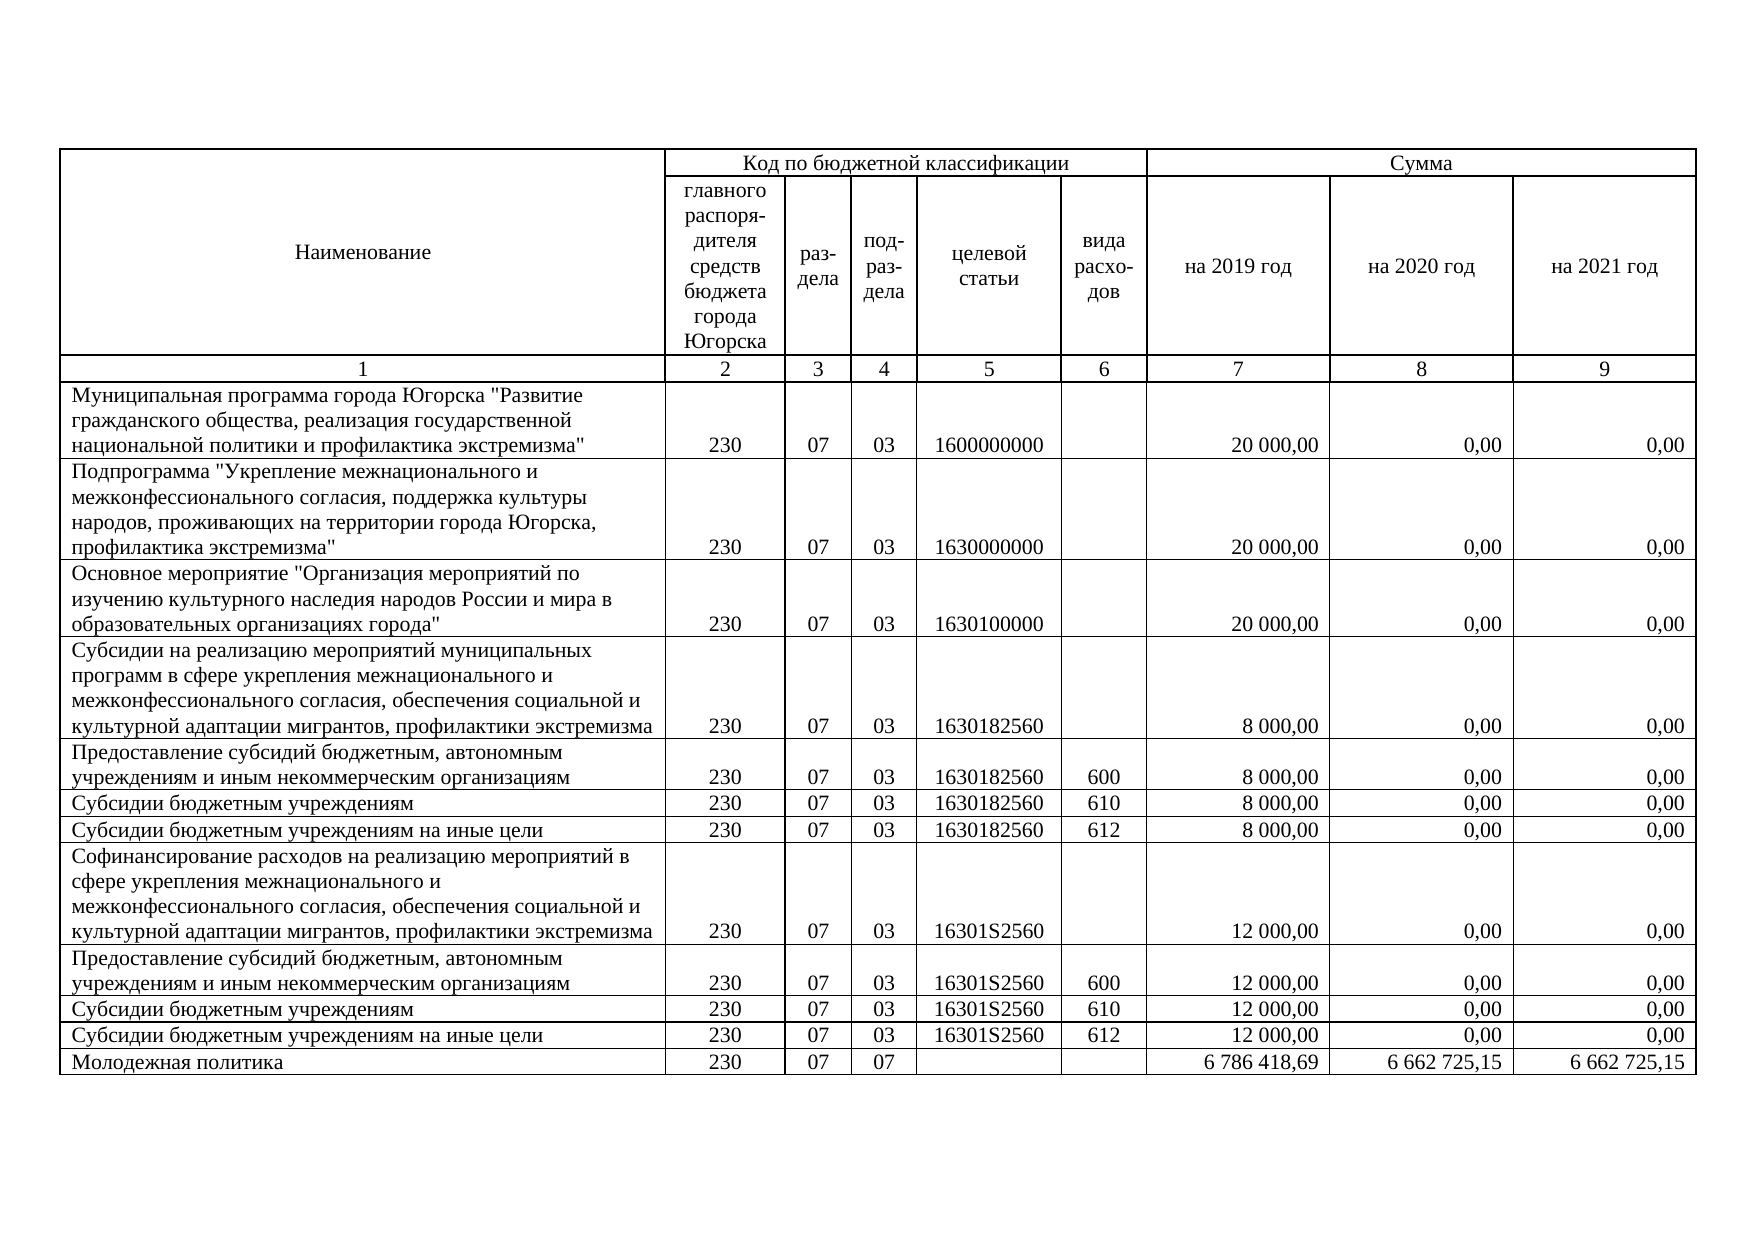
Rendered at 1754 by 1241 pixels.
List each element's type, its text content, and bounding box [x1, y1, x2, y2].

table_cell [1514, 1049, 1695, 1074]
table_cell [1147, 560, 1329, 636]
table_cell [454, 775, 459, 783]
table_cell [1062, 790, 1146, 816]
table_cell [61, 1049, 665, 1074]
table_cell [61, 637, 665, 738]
table_cell 2 [666, 356, 784, 381]
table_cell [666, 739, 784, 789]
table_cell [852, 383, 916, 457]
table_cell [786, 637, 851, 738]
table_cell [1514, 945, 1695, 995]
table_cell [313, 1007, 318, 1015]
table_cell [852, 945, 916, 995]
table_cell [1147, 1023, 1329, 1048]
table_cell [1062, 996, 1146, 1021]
table_cell раз- дела [786, 177, 850, 353]
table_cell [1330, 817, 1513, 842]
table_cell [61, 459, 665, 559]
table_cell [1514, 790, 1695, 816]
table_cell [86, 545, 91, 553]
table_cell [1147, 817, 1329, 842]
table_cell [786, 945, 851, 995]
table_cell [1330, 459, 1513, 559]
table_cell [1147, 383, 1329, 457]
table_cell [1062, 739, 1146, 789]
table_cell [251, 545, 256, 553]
table_cell вида расхо-дов [1062, 177, 1146, 353]
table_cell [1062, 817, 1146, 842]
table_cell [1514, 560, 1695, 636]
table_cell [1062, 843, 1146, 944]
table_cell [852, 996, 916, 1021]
table_cell под- раз- дела [852, 177, 916, 353]
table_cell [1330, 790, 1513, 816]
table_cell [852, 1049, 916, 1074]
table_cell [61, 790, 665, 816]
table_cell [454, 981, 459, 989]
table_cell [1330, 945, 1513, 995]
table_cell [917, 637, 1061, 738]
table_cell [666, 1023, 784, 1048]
table_cell 1 [61, 356, 664, 381]
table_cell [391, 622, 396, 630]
table_cell целевой статьи [918, 177, 1060, 353]
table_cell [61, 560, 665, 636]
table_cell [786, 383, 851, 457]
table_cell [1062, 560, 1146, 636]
table_cell 8 [1331, 356, 1512, 381]
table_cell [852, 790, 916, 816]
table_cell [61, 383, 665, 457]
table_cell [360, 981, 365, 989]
table_header Код по бюджетной классификации [666, 150, 1146, 175]
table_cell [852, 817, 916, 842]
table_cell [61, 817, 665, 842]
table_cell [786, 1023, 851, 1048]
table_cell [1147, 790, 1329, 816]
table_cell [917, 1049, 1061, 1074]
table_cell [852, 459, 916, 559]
table_header Сумма [1148, 150, 1695, 175]
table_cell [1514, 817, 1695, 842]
table_cell 9 [1514, 356, 1695, 381]
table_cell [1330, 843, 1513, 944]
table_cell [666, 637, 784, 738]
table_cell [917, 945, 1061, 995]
table_cell на 2020 год [1331, 177, 1512, 353]
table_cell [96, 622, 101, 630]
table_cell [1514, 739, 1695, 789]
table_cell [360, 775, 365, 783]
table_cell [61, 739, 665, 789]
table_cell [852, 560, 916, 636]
table_cell 4 [852, 356, 916, 381]
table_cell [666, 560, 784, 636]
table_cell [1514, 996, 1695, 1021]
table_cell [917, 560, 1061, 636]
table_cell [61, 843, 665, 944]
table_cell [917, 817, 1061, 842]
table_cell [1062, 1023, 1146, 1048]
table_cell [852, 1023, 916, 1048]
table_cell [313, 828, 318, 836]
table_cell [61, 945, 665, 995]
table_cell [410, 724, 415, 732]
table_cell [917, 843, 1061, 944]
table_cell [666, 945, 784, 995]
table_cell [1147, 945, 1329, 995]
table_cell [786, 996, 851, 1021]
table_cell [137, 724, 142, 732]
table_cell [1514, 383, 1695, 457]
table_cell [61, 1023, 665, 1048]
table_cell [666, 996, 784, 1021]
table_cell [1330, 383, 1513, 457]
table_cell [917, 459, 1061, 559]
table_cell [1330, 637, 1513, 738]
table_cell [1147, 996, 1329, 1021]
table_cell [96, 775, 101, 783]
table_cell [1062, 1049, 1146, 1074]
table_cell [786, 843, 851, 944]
table_cell на 2021 год [1514, 177, 1695, 353]
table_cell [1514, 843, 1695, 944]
table_header Наименование [61, 150, 664, 353]
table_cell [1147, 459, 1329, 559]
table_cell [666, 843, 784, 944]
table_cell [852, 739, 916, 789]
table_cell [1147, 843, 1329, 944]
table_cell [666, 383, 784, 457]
table_cell главного распоря- дителя средств бюджета города Югорска [666, 177, 784, 353]
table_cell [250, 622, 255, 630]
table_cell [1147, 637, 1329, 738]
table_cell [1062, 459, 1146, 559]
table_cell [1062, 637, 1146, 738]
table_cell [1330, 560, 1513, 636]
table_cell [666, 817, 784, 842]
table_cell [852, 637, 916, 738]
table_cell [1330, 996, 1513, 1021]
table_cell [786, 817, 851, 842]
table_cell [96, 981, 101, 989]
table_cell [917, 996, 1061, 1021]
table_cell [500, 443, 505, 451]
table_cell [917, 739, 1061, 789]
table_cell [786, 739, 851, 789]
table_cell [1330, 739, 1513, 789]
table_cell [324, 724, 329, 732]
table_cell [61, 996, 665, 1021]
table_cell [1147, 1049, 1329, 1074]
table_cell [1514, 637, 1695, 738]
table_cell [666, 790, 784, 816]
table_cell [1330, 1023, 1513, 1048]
table_cell на 2019 год [1148, 177, 1329, 353]
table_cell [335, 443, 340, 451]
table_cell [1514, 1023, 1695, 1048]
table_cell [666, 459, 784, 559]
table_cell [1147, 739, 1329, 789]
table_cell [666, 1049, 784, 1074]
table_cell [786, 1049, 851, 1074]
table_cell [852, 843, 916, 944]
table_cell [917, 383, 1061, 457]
table_cell 3 [786, 356, 850, 381]
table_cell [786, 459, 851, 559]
table_cell 6 [1062, 356, 1146, 381]
table_cell 7 [1148, 356, 1329, 381]
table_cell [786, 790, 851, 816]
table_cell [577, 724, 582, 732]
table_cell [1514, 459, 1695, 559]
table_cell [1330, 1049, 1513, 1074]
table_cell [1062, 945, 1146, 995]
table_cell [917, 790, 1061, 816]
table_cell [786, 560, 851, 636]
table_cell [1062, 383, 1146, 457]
table_cell 5 [918, 356, 1060, 381]
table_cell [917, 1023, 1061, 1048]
